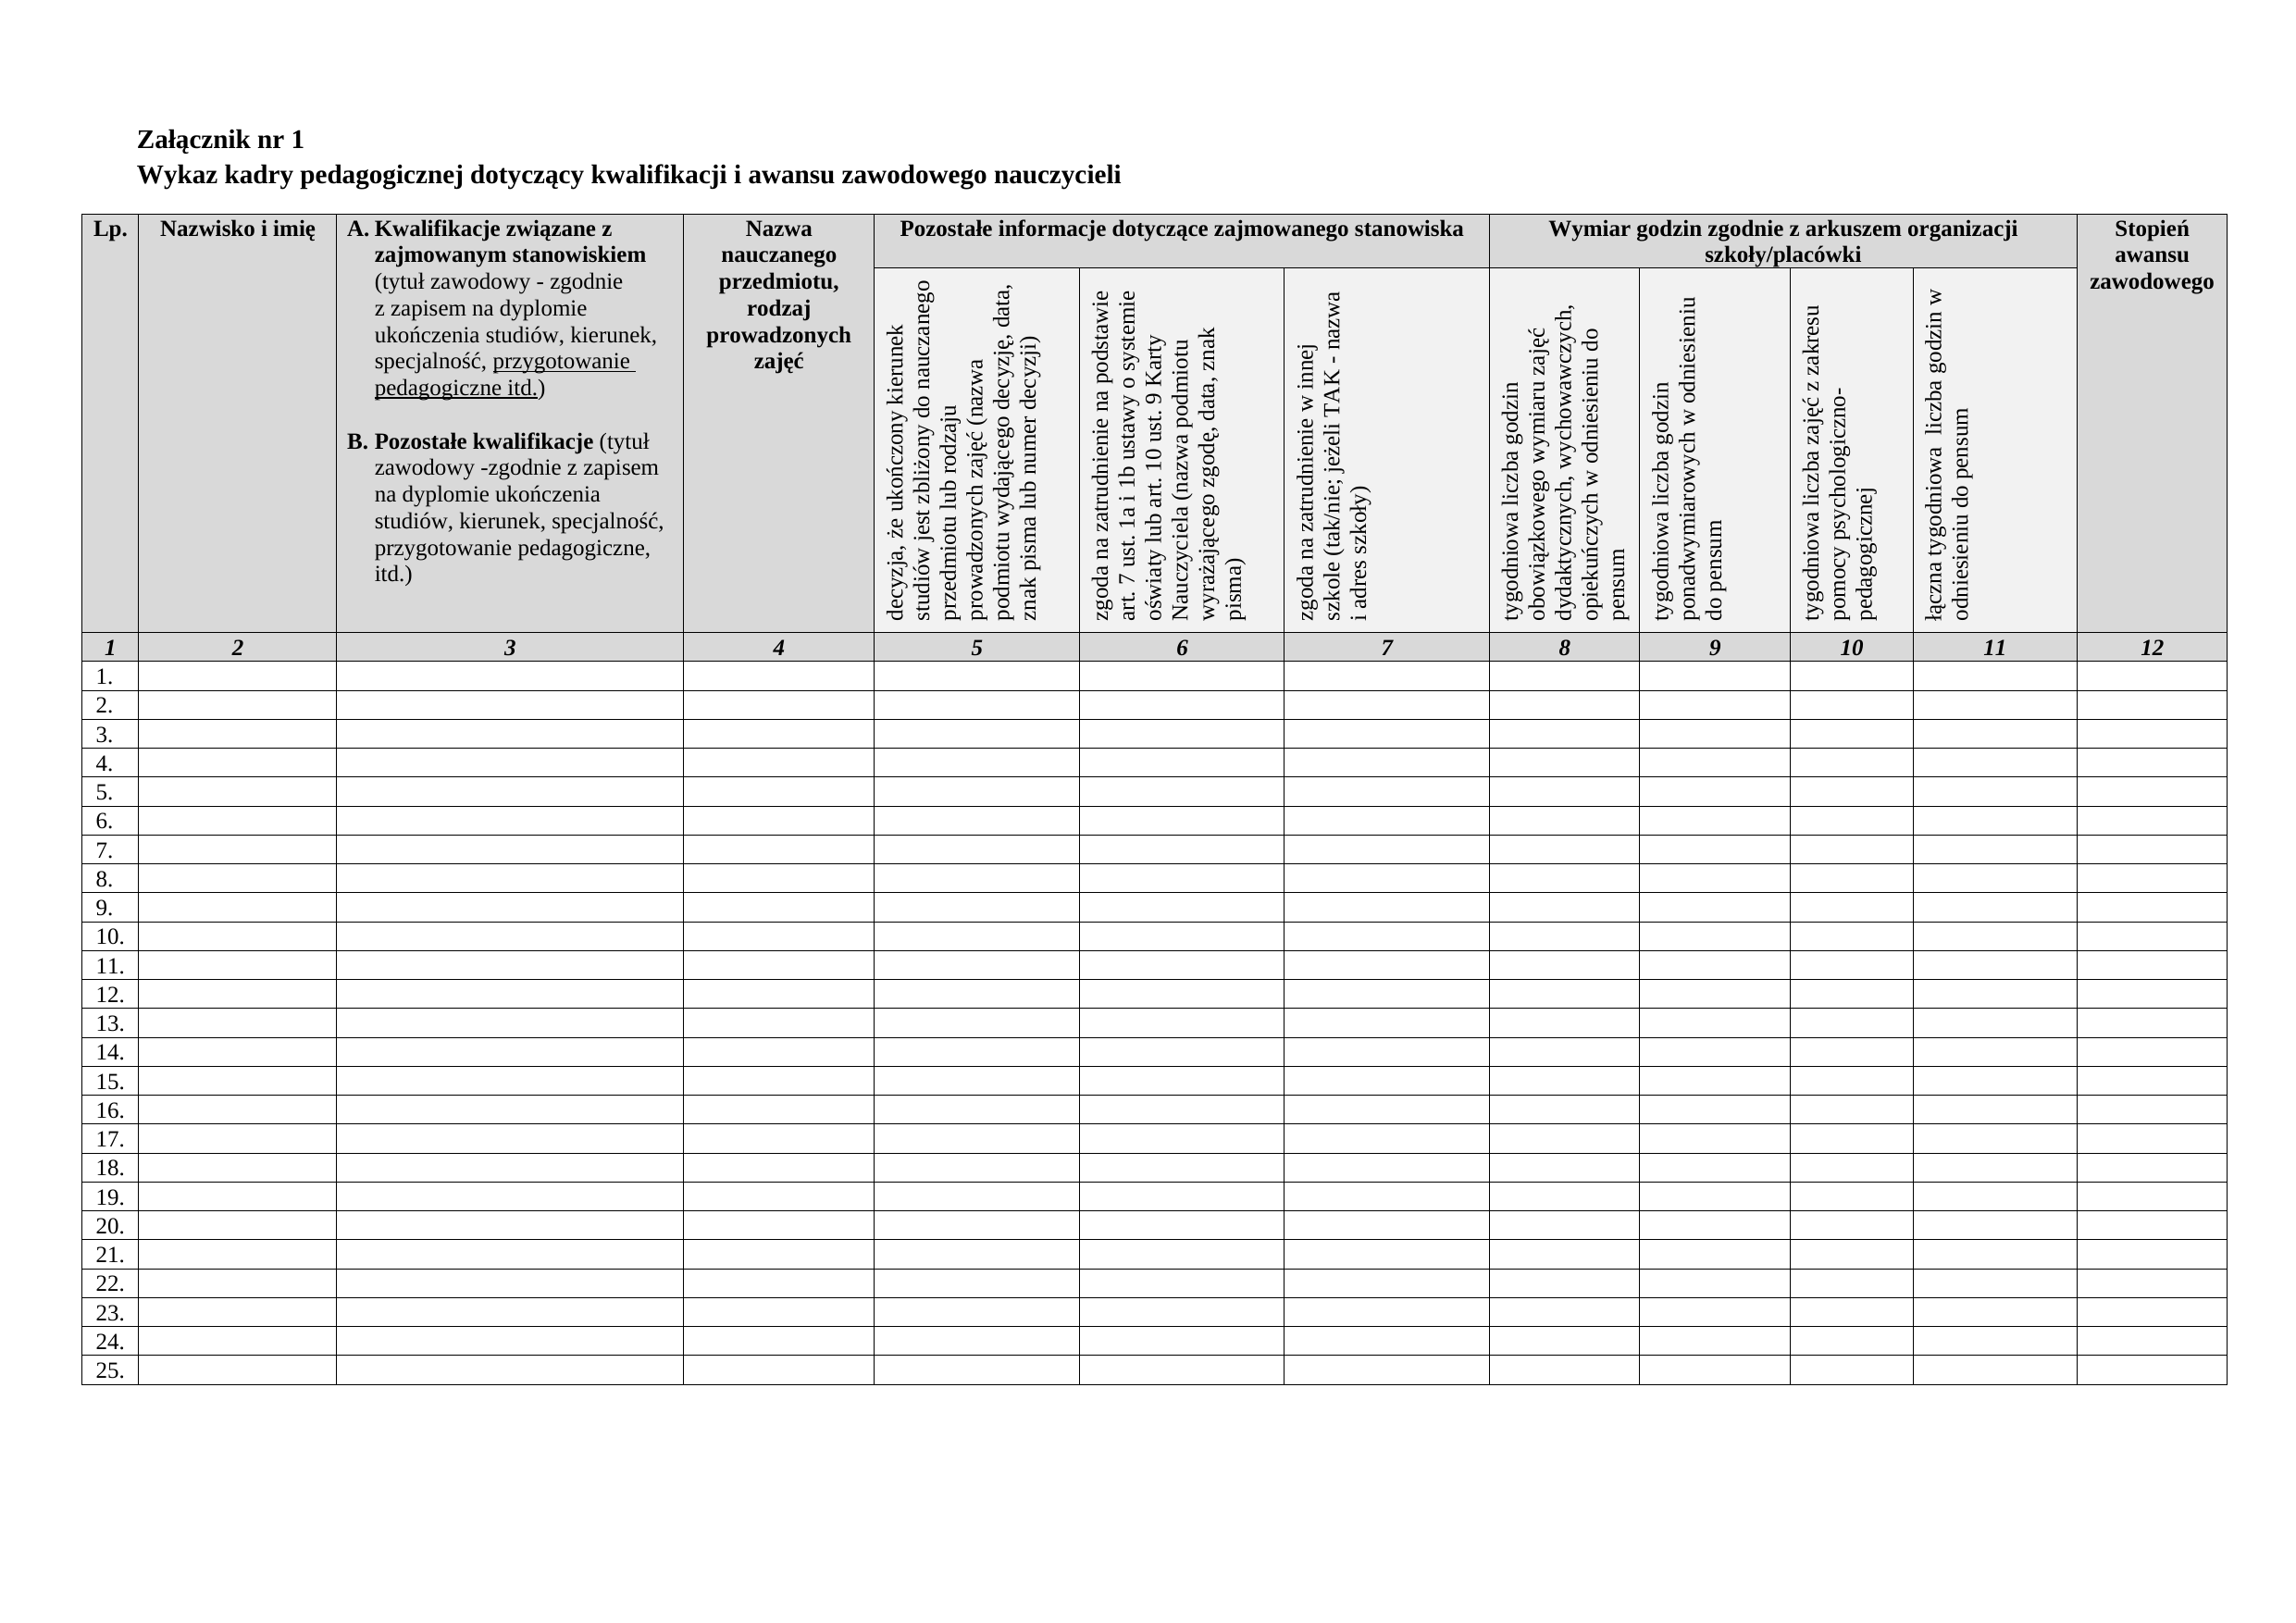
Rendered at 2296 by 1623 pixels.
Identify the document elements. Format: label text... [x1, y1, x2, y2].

table_cell [1640, 1298, 1790, 1326]
table_cell [1285, 1270, 1489, 1297]
table_cell [2078, 749, 2227, 776]
table_cell [82, 749, 138, 776]
table_cell [1791, 893, 1913, 922]
table_cell [1080, 777, 1284, 806]
table_cell [337, 893, 683, 922]
table_cell [82, 1183, 138, 1210]
text Załącznik nr 1 Wykaz kadry pedagogicznej dotyczący kwalifikacji i awansu zawodowego nauczycieli [137, 123, 2159, 190]
table_cell [1080, 923, 1284, 950]
table_cell [337, 1154, 683, 1182]
table_cell [82, 1038, 138, 1066]
table_cell [1490, 1298, 1639, 1326]
table_cell [684, 1327, 874, 1355]
table_cell [337, 1096, 683, 1123]
table_cell [337, 807, 683, 835]
table_cell [1080, 807, 1284, 835]
table_cell [2078, 1124, 2227, 1153]
table_cell [139, 749, 336, 776]
table_cell [2078, 777, 2227, 806]
table_cell [684, 1211, 874, 1239]
table_cell [1490, 662, 1639, 690]
table_cell [684, 1067, 874, 1095]
table_cell [875, 749, 1079, 776]
table_cell [2078, 720, 2227, 748]
table_cell [139, 1327, 336, 1355]
table_cell [337, 1211, 683, 1239]
table_cell [1791, 1009, 1913, 1037]
table_cell [1914, 1240, 2077, 1269]
table_cell 6 [1080, 633, 1284, 661]
table_cell [337, 1124, 683, 1153]
table_cell [1285, 691, 1489, 719]
table_cell [1791, 662, 1913, 690]
table_cell [337, 1270, 683, 1297]
table_cell [2078, 691, 2227, 719]
table_cell [1640, 1154, 1790, 1182]
table_cell [337, 1067, 683, 1095]
table_cell [1490, 720, 1639, 748]
table_cell [2078, 951, 2227, 979]
table_cell [139, 893, 336, 922]
table_cell [1080, 893, 1284, 922]
table_cell [82, 893, 138, 922]
table_cell [1640, 1211, 1790, 1239]
table_cell [1490, 1096, 1639, 1123]
table_cell [1791, 1211, 1913, 1239]
table_cell [1490, 1183, 1639, 1210]
table_cell [1914, 1211, 2077, 1239]
table_cell [875, 1067, 1079, 1095]
table_cell [337, 691, 683, 719]
table_cell [82, 1298, 138, 1326]
table_cell [139, 1211, 336, 1239]
table_cell [1791, 923, 1913, 950]
table_cell łączna tygodniowa liczba godzin w odniesieniu do pensum [1914, 268, 2077, 632]
table_cell [337, 923, 683, 950]
table_header Wymiar godzin zgodnie z arkuszem organizacji szkoły/placówki [1490, 215, 2077, 267]
table_cell [1490, 1038, 1639, 1066]
table_cell [1914, 662, 2077, 690]
table_cell 1 [82, 633, 138, 661]
table_cell [82, 980, 138, 1008]
table_cell zgoda na zatrudnienie na podstawie art. 7 ust. 1a i 1b ustawy o systemie oświaty lub art. 10 ust. 9 Karty Nauczyciela (nazwa podmiotu wyrażającego zgodę, data, znak pisma) [1080, 268, 1284, 632]
table_cell [139, 836, 336, 863]
table_cell [1640, 1124, 1790, 1153]
table_cell [1490, 1327, 1639, 1355]
table_cell [1791, 1154, 1913, 1182]
table_cell [1490, 749, 1639, 776]
table_cell [1490, 1124, 1639, 1153]
table_cell [2078, 1067, 2227, 1095]
table_cell [1490, 951, 1639, 979]
table_cell zgoda na zatrudnienie w innej szkole (tak/nie; jeżeli TAK - nazwa i adres szkoły) [1285, 268, 1489, 632]
table_cell [2078, 1154, 2227, 1182]
table_cell [337, 836, 683, 863]
table_cell [1791, 807, 1913, 835]
table_cell [2078, 1009, 2227, 1037]
table_cell [684, 1240, 874, 1269]
table_cell [1080, 951, 1284, 979]
table_cell [1914, 807, 2077, 835]
table_cell [875, 864, 1079, 892]
table_cell [1490, 777, 1639, 806]
table_cell [875, 923, 1079, 950]
table_cell [2078, 1356, 2227, 1384]
table_cell [1285, 1183, 1489, 1210]
table_cell [139, 864, 336, 892]
table_cell [875, 980, 1079, 1008]
table_cell [1080, 1124, 1284, 1153]
table_cell [139, 923, 336, 950]
table_cell [1285, 1211, 1489, 1239]
table_cell [82, 1356, 138, 1384]
table_cell [875, 1356, 1079, 1384]
table_cell [1080, 864, 1284, 892]
table_cell tygodniowa liczba godzin ponadwymiarowych w odniesieniu do pensum [1640, 268, 1790, 632]
table_cell [1640, 893, 1790, 922]
table_header Stopień awansu zawodowego [2078, 215, 2227, 632]
table_cell [337, 864, 683, 892]
table_cell [337, 1356, 683, 1384]
table_cell [684, 1183, 874, 1210]
table_header Kwalifikacje związane z zajmowanym stanowiskiem (tytuł zawodowy - zgodnie z zapisem na dyplomie ukończenia studiów, kierunek, specjalność, przygotowanie pedagogiczne itd.) Pozostałe kwalifikacje (tytuł zawodowy -zgodnie z zapisem na dyplomie ukończenia studiów, kierunek, specjalność, przygotowanie pedagogiczne, itd.) [337, 215, 683, 632]
table_cell [684, 720, 874, 748]
table_cell [1285, 807, 1489, 835]
table_cell [684, 864, 874, 892]
table_cell [875, 1298, 1079, 1326]
table_cell [1640, 1096, 1790, 1123]
table_header Nazwa nauczanego przedmiotu, rodzaj prowadzonych zajęć [684, 215, 874, 632]
table_cell [139, 1009, 336, 1037]
table_cell 2 [139, 633, 336, 661]
table_cell [1285, 893, 1489, 922]
table_cell [2078, 662, 2227, 690]
table_cell [684, 1356, 874, 1384]
table_cell [139, 1096, 336, 1123]
table_cell [1640, 923, 1790, 950]
table_cell [139, 662, 336, 690]
table_cell [1914, 923, 2077, 950]
table_cell 3 [337, 633, 683, 661]
table_cell [2078, 980, 2227, 1008]
table_cell [875, 1211, 1079, 1239]
table_cell [684, 662, 874, 690]
table_cell [139, 1183, 336, 1210]
table_cell [1285, 1327, 1489, 1355]
table_cell [337, 1038, 683, 1066]
table_cell [1285, 1009, 1489, 1037]
table_cell [337, 1298, 683, 1326]
table_cell [1914, 720, 2077, 748]
table_cell [1914, 1124, 2077, 1153]
table_cell [1640, 1038, 1790, 1066]
table_cell [875, 807, 1079, 835]
table_cell [2078, 1183, 2227, 1210]
table_cell [684, 836, 874, 863]
table_cell tygodniowa liczba godzin obowiązkowego wymiaru zajęć dydaktycznych, wychowawczych, opiekuńczych w odniesieniu do pensum [1490, 268, 1639, 632]
table_cell [2078, 1211, 2227, 1239]
table_cell [1791, 1356, 1913, 1384]
table_cell [1640, 720, 1790, 748]
table_cell [139, 1270, 336, 1297]
table_header Pozostałe informacje dotyczące zajmowanego stanowiska [875, 215, 1489, 267]
table_cell [139, 1067, 336, 1095]
table_cell [875, 1009, 1079, 1037]
table_cell [82, 1211, 138, 1239]
table_cell [1914, 1270, 2077, 1297]
table_cell [2078, 1240, 2227, 1269]
table_cell [1914, 1009, 2077, 1037]
table_cell [1791, 864, 1913, 892]
table_cell [875, 951, 1079, 979]
table_cell [1791, 777, 1913, 806]
table_cell [1080, 1038, 1284, 1066]
table_cell [875, 1038, 1079, 1066]
table_cell [82, 1124, 138, 1153]
table_cell [1490, 1240, 1639, 1269]
table_cell [1791, 691, 1913, 719]
table_cell [1640, 980, 1790, 1008]
table_cell [1791, 1240, 1913, 1269]
table_cell [82, 1154, 138, 1182]
table_cell [139, 1298, 336, 1326]
table_cell [82, 691, 138, 719]
table_cell [1080, 1356, 1284, 1384]
table_cell [337, 1009, 683, 1037]
table_cell [82, 1270, 138, 1297]
table_cell [1080, 980, 1284, 1008]
table_cell 12 [2078, 633, 2227, 661]
table_cell [1640, 1356, 1790, 1384]
table_cell [82, 1327, 138, 1355]
table_cell [139, 777, 336, 806]
table_cell [1080, 1067, 1284, 1095]
table_cell [1285, 1356, 1489, 1384]
table_cell [1080, 836, 1284, 863]
table_cell [875, 1327, 1079, 1355]
table_cell [1285, 1298, 1489, 1326]
table_cell 9 [1640, 633, 1790, 661]
table_cell [1791, 1038, 1913, 1066]
table_cell [684, 1096, 874, 1123]
table_cell [1080, 1211, 1284, 1239]
table_cell [875, 1270, 1079, 1297]
table_cell [1080, 1096, 1284, 1123]
table_cell [1490, 1067, 1639, 1095]
table_cell [684, 1298, 874, 1326]
table_cell [337, 749, 683, 776]
table_cell [1914, 980, 2077, 1008]
table_cell [875, 662, 1079, 690]
table_cell [875, 1154, 1079, 1182]
table_cell [1080, 749, 1284, 776]
table_cell [1914, 749, 2077, 776]
table_cell [1490, 1356, 1639, 1384]
table_cell [1080, 1009, 1284, 1037]
table_cell [684, 1270, 874, 1297]
table_cell [139, 1124, 336, 1153]
table_cell [684, 1009, 874, 1037]
table_cell [1914, 1356, 2077, 1384]
table_cell [337, 1240, 683, 1269]
table_cell [684, 807, 874, 835]
table_cell [1914, 1183, 2077, 1210]
table_cell [2078, 1038, 2227, 1066]
table_cell [875, 1183, 1079, 1210]
table_cell [1285, 720, 1489, 748]
table_cell [139, 980, 336, 1008]
table_cell [1640, 662, 1790, 690]
table_cell [1640, 807, 1790, 835]
table_cell [1914, 1327, 2077, 1355]
table_cell [1285, 1154, 1489, 1182]
table_cell [1285, 1096, 1489, 1123]
table_cell [82, 1240, 138, 1269]
table_cell [1914, 1154, 2077, 1182]
table_cell [1640, 1183, 1790, 1210]
table_cell [1490, 1270, 1639, 1297]
table_cell [1080, 662, 1284, 690]
table_cell [1490, 1009, 1639, 1037]
table_cell [1490, 980, 1639, 1008]
table_cell [1490, 893, 1639, 922]
table_header Nazwisko i imię [139, 215, 336, 632]
table_cell [1914, 1067, 2077, 1095]
table_cell [139, 691, 336, 719]
table_cell [1080, 1183, 1284, 1210]
table_cell [1285, 1038, 1489, 1066]
table_cell [1640, 951, 1790, 979]
table_cell [139, 1240, 336, 1269]
table_cell [337, 1183, 683, 1210]
table_cell [1914, 691, 2077, 719]
table_cell tygodniowa liczba zajęć z zakresu pomocy psychologiczno-pedagogicznej [1791, 268, 1913, 632]
table_cell [1791, 1096, 1913, 1123]
table_cell [1791, 749, 1913, 776]
table_cell [1285, 1240, 1489, 1269]
table_cell [1914, 836, 2077, 863]
table_cell [684, 777, 874, 806]
table_cell [1285, 1067, 1489, 1095]
table_cell [82, 1096, 138, 1123]
table_cell [1285, 951, 1489, 979]
table_cell [1490, 864, 1639, 892]
table_cell 7 [1285, 633, 1489, 661]
table_cell [2078, 1096, 2227, 1123]
table_cell [1791, 1298, 1913, 1326]
table_cell [139, 1038, 336, 1066]
table_cell [1914, 951, 2077, 979]
table_cell [1791, 951, 1913, 979]
table_cell [1080, 720, 1284, 748]
table_cell decyzja, że ukończony kierunek studiów jest zbliżony do nauczanego przedmiotu lub rodzaju prowadzonych zajęć (nazwa podmiotu wydającego decyzję, data, znak pisma lub numer decyzji) [875, 268, 1079, 632]
table_cell [1791, 836, 1913, 863]
table_cell [1640, 1270, 1790, 1297]
table_cell [1285, 777, 1489, 806]
table_cell [2078, 864, 2227, 892]
table_cell [1490, 1154, 1639, 1182]
table_cell [2078, 1270, 2227, 1297]
table_cell [82, 1067, 138, 1095]
table_cell [1080, 1240, 1284, 1269]
table_cell [1640, 749, 1790, 776]
table_cell [1914, 1038, 2077, 1066]
table_cell [1490, 691, 1639, 719]
table_cell [684, 923, 874, 950]
table_cell [82, 864, 138, 892]
table_cell [1640, 691, 1790, 719]
table_cell [1490, 836, 1639, 863]
table_cell [1791, 1327, 1913, 1355]
table_cell [1285, 864, 1489, 892]
table_cell [1640, 1240, 1790, 1269]
table_cell 8 [1490, 633, 1639, 661]
table_cell [82, 836, 138, 863]
table_cell [1791, 980, 1913, 1008]
table_cell [2078, 807, 2227, 835]
table_cell [1640, 836, 1790, 863]
table_cell [875, 777, 1079, 806]
table_cell [684, 1038, 874, 1066]
table_cell [684, 980, 874, 1008]
table_cell [139, 1154, 336, 1182]
table_cell [1285, 1124, 1489, 1153]
table_cell [82, 923, 138, 950]
table_header Lp. [82, 215, 138, 632]
table_cell 4 [684, 633, 874, 661]
table_cell [875, 1124, 1079, 1153]
table_cell 10 [1791, 633, 1913, 661]
table_cell [337, 951, 683, 979]
table_cell [1640, 1327, 1790, 1355]
table_cell [2078, 893, 2227, 922]
table_cell [1080, 1327, 1284, 1355]
table_cell [82, 951, 138, 979]
table_cell [1791, 720, 1913, 748]
table_cell [875, 691, 1079, 719]
table_cell [1080, 1298, 1284, 1326]
table_cell 11 [1914, 633, 2077, 661]
table_cell [2078, 1298, 2227, 1326]
table_cell [139, 807, 336, 835]
table_cell [1640, 1009, 1790, 1037]
table_cell [1914, 893, 2077, 922]
table_cell [875, 836, 1079, 863]
table_cell [82, 662, 138, 690]
table_cell [139, 951, 336, 979]
table_cell [337, 980, 683, 1008]
table_cell [337, 662, 683, 690]
table_cell [2078, 923, 2227, 950]
table_cell [684, 1124, 874, 1153]
table_cell [139, 1356, 336, 1384]
table_cell [82, 1009, 138, 1037]
table_cell [875, 1096, 1079, 1123]
table_cell [1285, 749, 1489, 776]
table_cell [1791, 1270, 1913, 1297]
table_cell [82, 720, 138, 748]
table_cell [1285, 980, 1489, 1008]
table_cell [1791, 1067, 1913, 1095]
table_cell 5 [875, 633, 1079, 661]
table_cell [337, 720, 683, 748]
table_cell [684, 749, 874, 776]
table_cell [139, 720, 336, 748]
table_cell [1640, 864, 1790, 892]
table_cell [684, 893, 874, 922]
table_cell [1640, 1067, 1790, 1095]
table_cell [1285, 923, 1489, 950]
table_cell [684, 691, 874, 719]
table_cell [1490, 807, 1639, 835]
table_cell [1640, 777, 1790, 806]
table_cell [875, 1240, 1079, 1269]
table_cell [337, 777, 683, 806]
table_cell [2078, 1327, 2227, 1355]
table_cell [1914, 1096, 2077, 1123]
table_cell [82, 777, 138, 806]
table_cell [1080, 1270, 1284, 1297]
table_cell [875, 893, 1079, 922]
table_cell [1490, 1211, 1639, 1239]
table_cell [1914, 777, 2077, 806]
table_cell [337, 1327, 683, 1355]
table_cell [1285, 662, 1489, 690]
table_cell [82, 807, 138, 835]
table_cell [1914, 1298, 2077, 1326]
table_cell [875, 720, 1079, 748]
table_cell [2078, 836, 2227, 863]
table_cell [1791, 1124, 1913, 1153]
table_cell [1080, 691, 1284, 719]
table_cell [1791, 1183, 1913, 1210]
table_cell [1080, 1154, 1284, 1182]
table_cell [684, 951, 874, 979]
table_cell [1914, 864, 2077, 892]
table_cell [684, 1154, 874, 1182]
table_cell [1285, 836, 1489, 863]
table_cell [1490, 923, 1639, 950]
